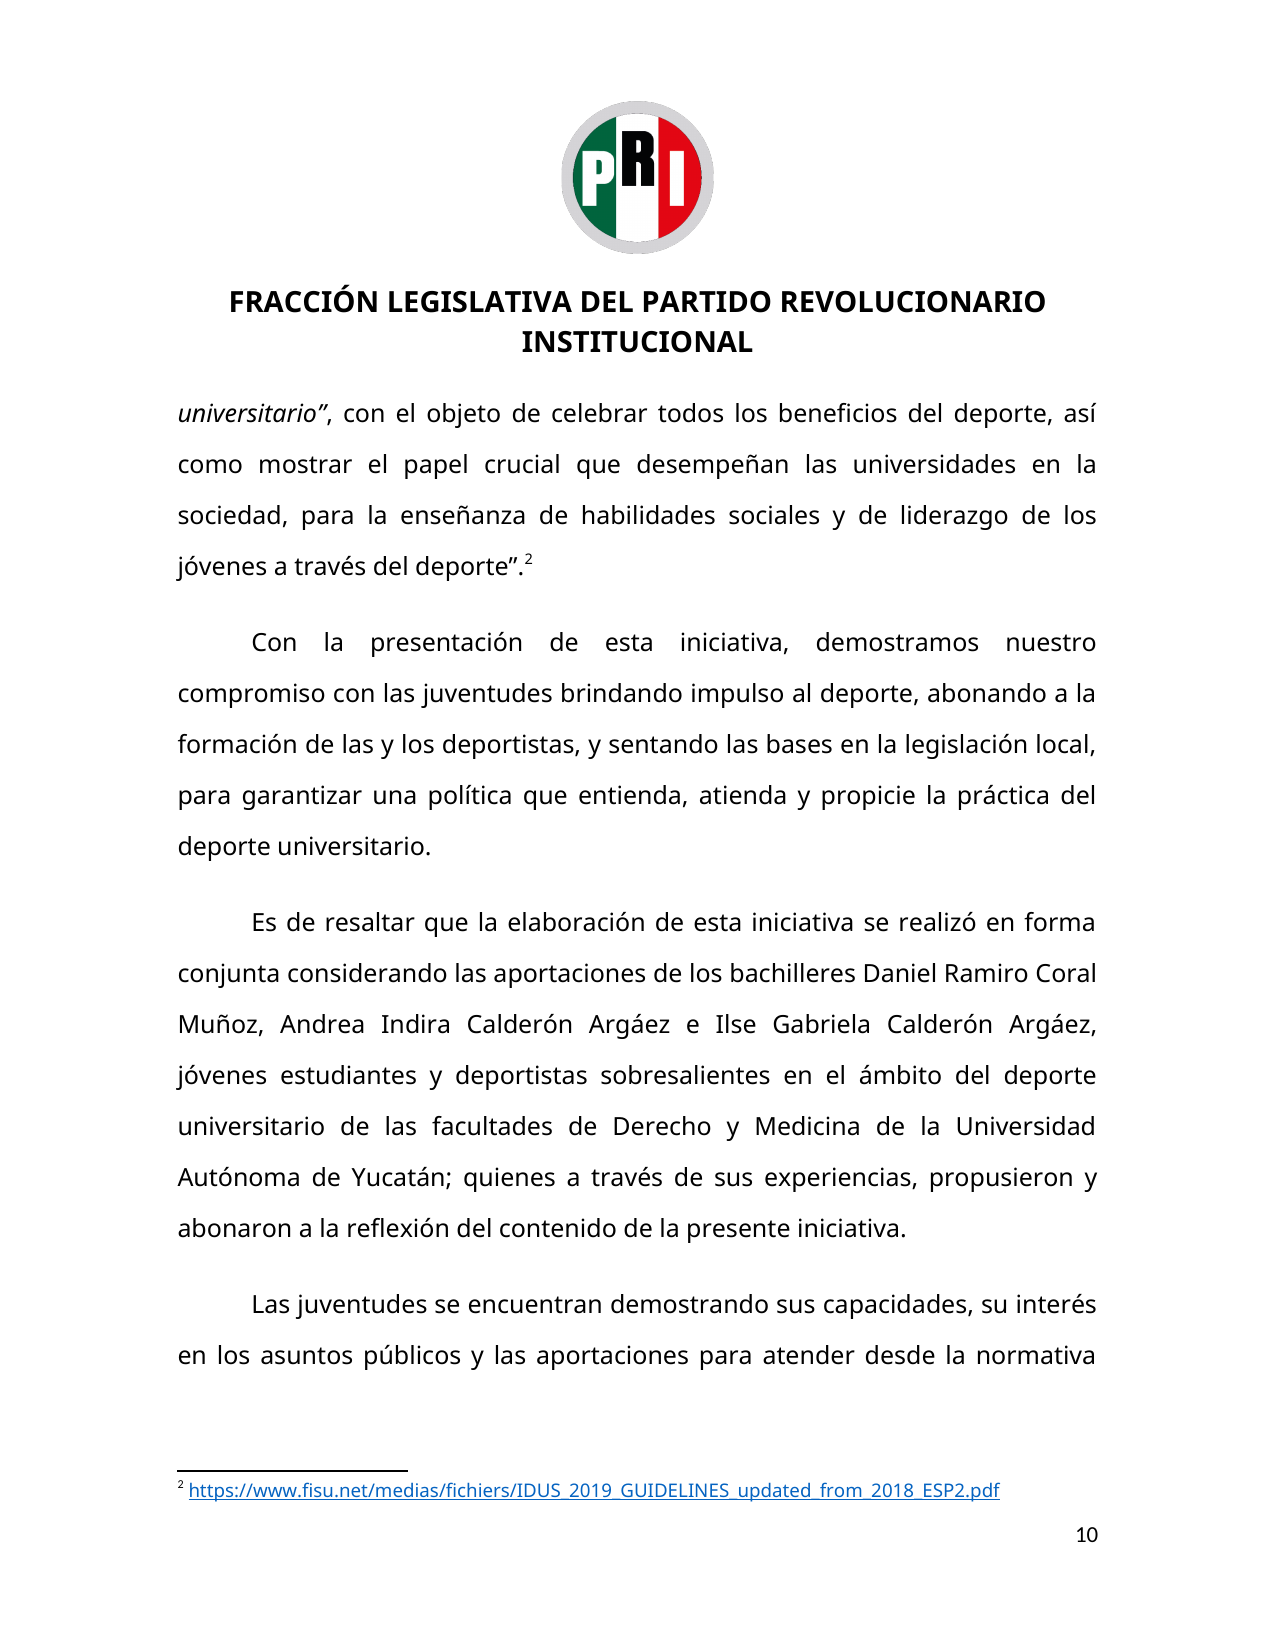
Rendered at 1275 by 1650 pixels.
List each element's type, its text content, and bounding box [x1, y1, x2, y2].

picture [561, 101, 714, 254]
text Con la presentación de esta iniciativa, demostramos nuestro compromiso con las juventudes brindando impulso al deporte, abonando a la formación de las y los deportistas, y sentando las bases en la legislación local, para garantizar una política que entienda, atienda y propicie la práctica del deporte universitario. [177, 624, 1098, 863]
text Es de resaltar que la elaboración de esta iniciativa se realizó en forma conjunta considerando las aportaciones de los bachilleres Daniel Ramiro Coral Muñoz, Andrea Indira Calderón Argáez e Ilse Gabriela Calderón Argáez, jóvenes estudiantes y deportistas sobresalientes en el ámbito del deporte universitario de las facultades de Derecho y Medicina de la Universidad Autónoma de Yucatán; quienes a través de sus experiencias, propusieron y abonaron a la reflexión del contenido de la presente iniciativa. [177, 904, 1098, 1245]
